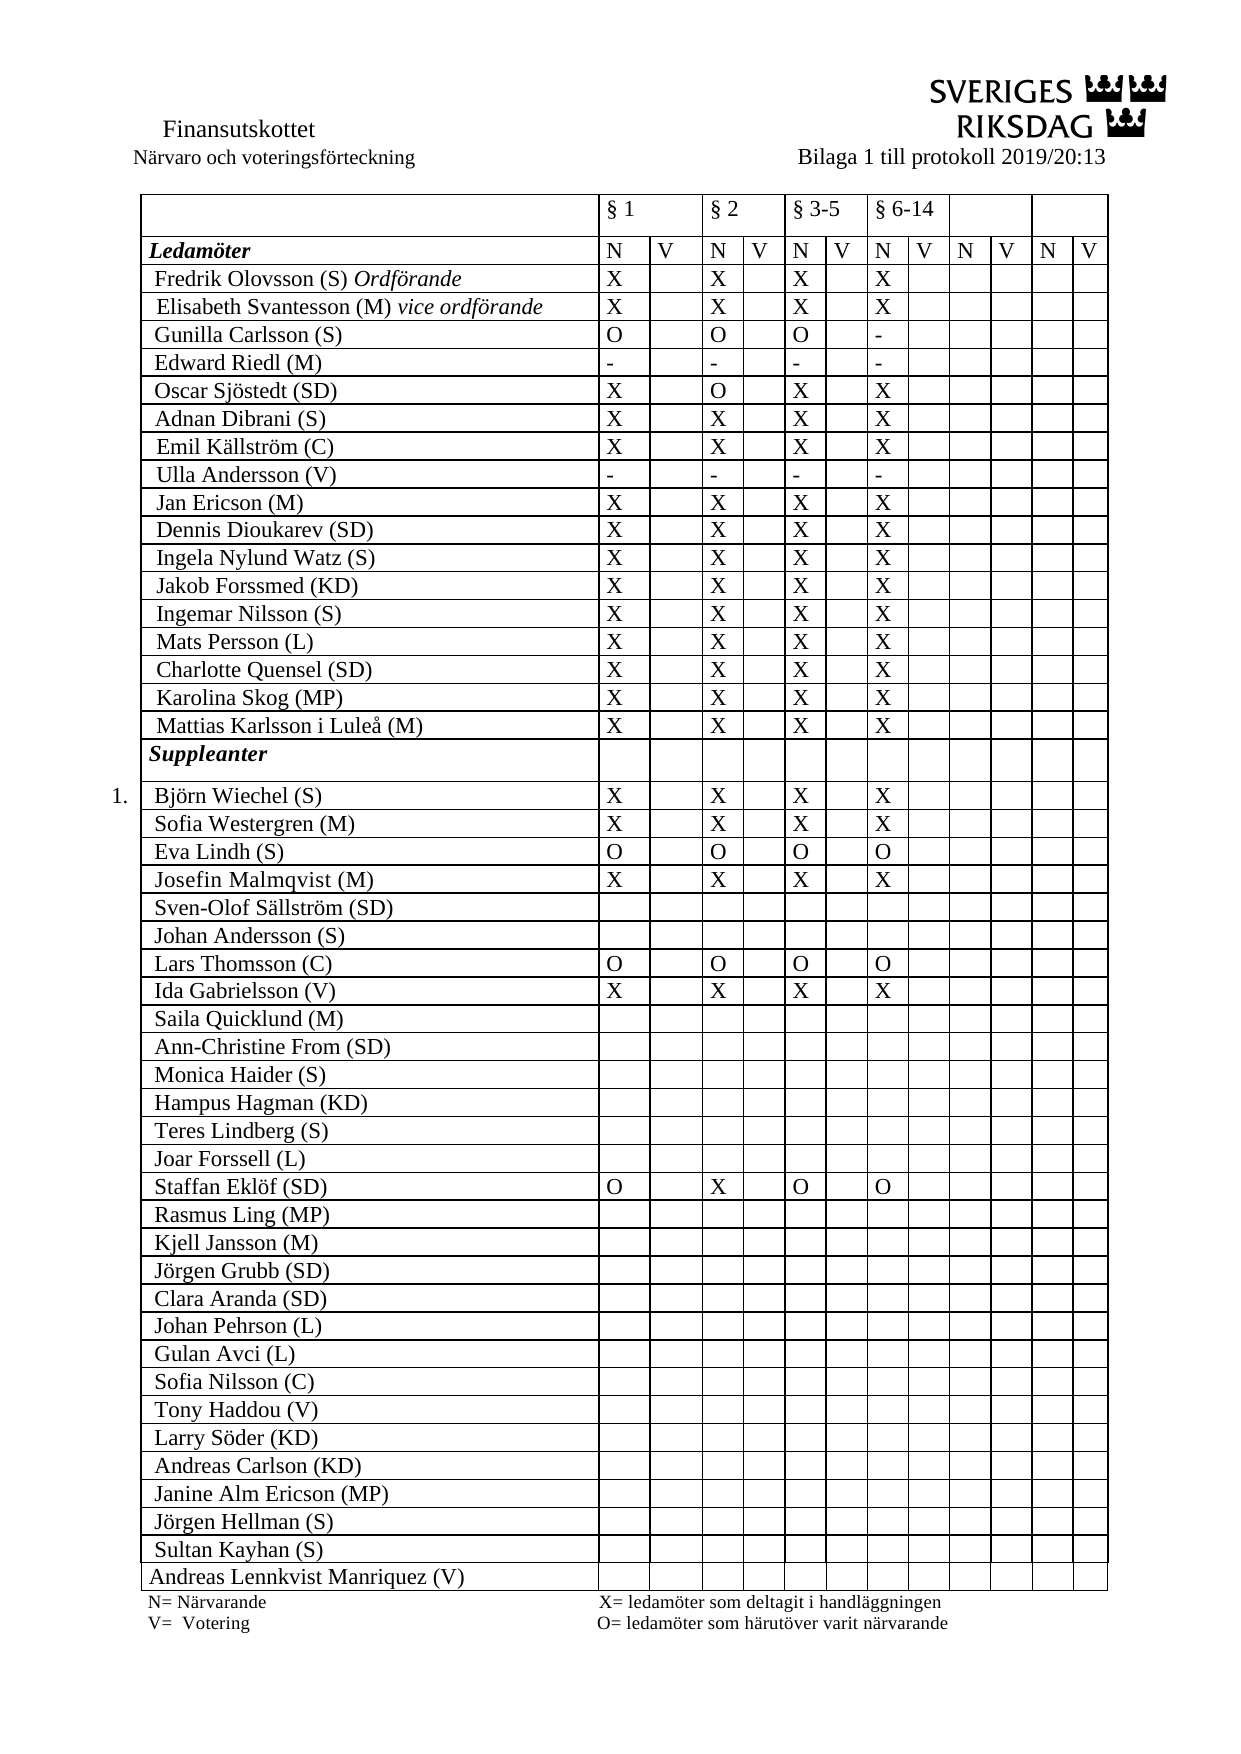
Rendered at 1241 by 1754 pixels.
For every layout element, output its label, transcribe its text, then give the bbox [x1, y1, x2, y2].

table_cell [1074, 1145, 1107, 1171]
table_cell [827, 1536, 867, 1562]
table_cell [868, 740, 908, 781]
table_cell [1074, 265, 1107, 292]
table_cell [827, 922, 867, 948]
table_cell Ledamöter [142, 237, 598, 264]
table_cell X [868, 545, 908, 571]
table_cell [786, 1006, 825, 1032]
table_cell [651, 922, 702, 948]
table_cell X [868, 517, 908, 543]
table_cell [651, 1006, 702, 1032]
table_cell [992, 810, 1031, 836]
table_cell X [703, 810, 743, 836]
table_cell Rasmus Ling (MP) [142, 1201, 598, 1227]
table_cell [909, 1536, 949, 1562]
table_cell [909, 461, 949, 487]
table_cell X [703, 656, 743, 682]
table_cell X [786, 656, 825, 682]
table_cell [1074, 810, 1107, 836]
table_cell N [600, 237, 649, 264]
table_cell X [600, 517, 649, 543]
table_cell O [600, 950, 649, 976]
table_cell [651, 545, 702, 571]
table_cell V [827, 237, 867, 264]
table_cell X [868, 866, 908, 892]
table_cell Adnan Dibrani (S) [142, 405, 598, 431]
table_cell Emil Källström (C) [142, 433, 598, 459]
table_cell [827, 1257, 867, 1283]
table_cell [1074, 894, 1107, 920]
table_cell [744, 978, 784, 1004]
table_cell [1033, 1173, 1072, 1199]
table_cell [1074, 545, 1107, 571]
table_cell [950, 1341, 990, 1367]
table_cell [600, 1285, 649, 1311]
table_cell X [786, 684, 825, 710]
table_cell [868, 1201, 908, 1227]
table_cell [744, 1480, 784, 1506]
table_cell O [703, 321, 743, 347]
table_cell X [600, 377, 649, 403]
table_cell Karolina Skog (MP) [142, 684, 598, 710]
table_cell X [703, 405, 743, 431]
table_cell X [868, 572, 908, 599]
table_cell [992, 433, 1031, 459]
table_cell X [703, 517, 743, 543]
table_cell [827, 1563, 867, 1589]
table_cell [950, 461, 990, 487]
table_cell Johan Pehrson (L) [142, 1313, 598, 1339]
table_cell O [786, 321, 825, 347]
table_cell X [868, 684, 908, 710]
table_cell X [703, 628, 743, 654]
table_cell X [703, 782, 743, 808]
table_cell [600, 1396, 649, 1423]
table_cell [992, 684, 1031, 710]
table_cell X [703, 978, 743, 1004]
table_cell [1033, 1424, 1072, 1451]
table_cell [827, 740, 867, 781]
table_cell [992, 1368, 1031, 1395]
table_cell [1033, 810, 1072, 836]
table_cell X [600, 572, 649, 599]
table_cell [909, 978, 949, 1004]
table_cell [992, 265, 1031, 292]
table_cell [827, 782, 867, 808]
table_cell [651, 1396, 702, 1423]
table_cell [1033, 1061, 1072, 1088]
table_cell [786, 1145, 825, 1171]
table_cell X [786, 782, 825, 808]
table_cell - [868, 349, 908, 375]
table_cell [950, 1368, 990, 1395]
table_cell [827, 1368, 867, 1395]
table_cell Dennis Dioukarev (SD) [142, 517, 598, 543]
table_cell [868, 1563, 908, 1589]
table_cell [909, 810, 949, 836]
table_cell X [703, 293, 743, 319]
table_cell X [786, 265, 825, 292]
table_cell Elisabeth Svantesson (M) vice ordförande [142, 293, 598, 319]
table_cell Hampus Hagman (KD) [142, 1089, 598, 1116]
table_cell [827, 1006, 867, 1032]
table_cell [651, 1061, 702, 1088]
table_cell V [744, 237, 784, 264]
table_cell X [786, 978, 825, 1004]
table_cell Larry Söder (KD) [142, 1424, 598, 1451]
table_cell [651, 712, 702, 738]
table_cell [600, 1033, 649, 1060]
table_cell V [1074, 237, 1107, 264]
table_cell [909, 1173, 949, 1199]
table_cell [1033, 1033, 1072, 1060]
table_cell [992, 978, 1031, 1004]
table_cell [1074, 1368, 1107, 1395]
table_cell [600, 1313, 649, 1339]
table_header § 1 [600, 195, 702, 236]
table_cell [909, 1452, 949, 1478]
table_cell [786, 1229, 825, 1255]
table_cell X [600, 782, 649, 808]
table_cell [950, 1563, 990, 1589]
table_cell [786, 1396, 825, 1423]
table_cell [909, 405, 949, 431]
table_cell [786, 1508, 825, 1534]
table_cell [992, 740, 1031, 781]
table_cell [600, 1452, 649, 1478]
table_cell [1033, 1536, 1072, 1562]
table_cell [1074, 321, 1107, 347]
table_cell [1033, 489, 1072, 515]
table_cell [1033, 461, 1072, 487]
table_cell [1033, 377, 1072, 403]
table_cell [827, 1285, 867, 1311]
table_cell [827, 321, 867, 347]
table_cell [868, 1033, 908, 1060]
table_cell [992, 489, 1031, 515]
table_cell V [651, 237, 702, 264]
table_cell [1033, 572, 1072, 599]
table_cell [1033, 838, 1072, 864]
table_cell [1074, 950, 1107, 976]
table_cell [992, 293, 1031, 319]
table_cell [744, 866, 784, 892]
table_cell [992, 349, 1031, 375]
table_cell Janine Alm Ericson (MP) [142, 1480, 598, 1506]
table_cell [1074, 1257, 1107, 1283]
table_cell [651, 321, 702, 347]
table_cell [1033, 1313, 1072, 1339]
table_cell [651, 866, 702, 892]
table_cell O [868, 950, 908, 976]
table_cell [1074, 489, 1107, 515]
table_cell [1074, 740, 1107, 781]
table_cell [703, 1089, 743, 1116]
table_cell [992, 656, 1031, 682]
table_cell [650, 1563, 702, 1589]
table_cell [909, 1061, 949, 1088]
table_cell [600, 894, 649, 920]
table_cell [950, 433, 990, 459]
table_cell X [703, 684, 743, 710]
table_cell [600, 1201, 649, 1227]
table_cell [744, 377, 784, 403]
table_cell Fredrik Olovsson (S) Ordförande [142, 265, 598, 292]
table_cell [703, 1006, 743, 1032]
table_cell [744, 517, 784, 543]
table_cell [744, 293, 784, 319]
table_cell [1033, 433, 1072, 459]
table_cell [1074, 405, 1107, 431]
text V= Votering O= ledamöter som härutöver varit närvarande [148, 1612, 1122, 1634]
table_cell X [600, 656, 649, 682]
table_cell [868, 1145, 908, 1171]
table_cell [1074, 349, 1107, 375]
table_cell [992, 1089, 1031, 1116]
table_cell [827, 1480, 867, 1506]
table_cell [827, 1229, 867, 1255]
table_cell [1033, 1480, 1072, 1506]
table_cell [651, 1313, 702, 1339]
table_cell [909, 1480, 949, 1506]
table_cell [827, 1452, 867, 1478]
table_cell [950, 1033, 990, 1060]
table_cell [703, 1368, 743, 1395]
table_cell [1074, 1006, 1107, 1032]
table_cell [827, 349, 867, 375]
table_cell [909, 293, 949, 319]
table_cell [1033, 656, 1072, 682]
table_cell [909, 1396, 949, 1423]
table_cell [744, 1201, 784, 1227]
table_cell [600, 1117, 649, 1143]
table_cell Lars Thomsson (C) [142, 950, 598, 976]
table_cell [744, 712, 784, 738]
table_cell [992, 1117, 1031, 1143]
table_cell X [600, 978, 649, 1004]
table_cell [868, 1536, 908, 1562]
table_cell N [1033, 237, 1072, 264]
table_cell [703, 1452, 743, 1478]
table_cell [992, 1145, 1031, 1171]
table_cell [651, 684, 702, 710]
table_cell [651, 1452, 702, 1478]
table_cell [950, 922, 990, 948]
table_cell [1074, 922, 1107, 948]
table_cell X [868, 628, 908, 654]
table_cell Johan Andersson (S) [142, 922, 598, 948]
table_cell [909, 517, 949, 543]
table_cell [909, 782, 949, 808]
table_cell [1033, 922, 1072, 948]
table_cell [600, 1061, 649, 1088]
table_cell O [600, 1173, 649, 1199]
table_cell [950, 321, 990, 347]
table_cell X [786, 489, 825, 515]
table_cell [703, 1480, 743, 1506]
table_cell [950, 1396, 990, 1423]
table_cell X [786, 600, 825, 627]
table_cell [651, 377, 702, 403]
table_cell [651, 1536, 702, 1562]
table_cell [1074, 1536, 1107, 1562]
table_cell O [600, 838, 649, 864]
table_cell [992, 1480, 1031, 1506]
table_cell [992, 600, 1031, 627]
table_cell [950, 489, 990, 515]
table_cell [600, 1089, 649, 1116]
table_cell [950, 810, 990, 836]
table_cell [827, 978, 867, 1004]
table_cell [992, 1341, 1031, 1367]
table_cell [1033, 1341, 1072, 1367]
table_cell [703, 1285, 743, 1311]
table_cell [744, 572, 784, 599]
table_cell [1074, 1424, 1107, 1451]
table_cell [1074, 838, 1107, 864]
table_cell [868, 1452, 908, 1478]
table_cell [651, 293, 702, 319]
table_cell Ida Gabrielsson (V) [142, 978, 598, 1004]
table_cell [1074, 1313, 1107, 1339]
table_cell X [786, 545, 825, 571]
table_cell [992, 1257, 1031, 1283]
table_cell [950, 1536, 990, 1562]
table_cell [1074, 978, 1107, 1004]
table_cell [868, 1257, 908, 1283]
table_cell [1033, 349, 1072, 375]
table_header § 2 [703, 195, 784, 236]
table_cell X [786, 517, 825, 543]
table_cell [868, 1229, 908, 1255]
table_cell [744, 1089, 784, 1116]
table_cell [992, 922, 1031, 948]
table_cell [600, 1257, 649, 1283]
table_cell [950, 866, 990, 892]
table_cell [744, 1341, 784, 1367]
table_cell [909, 377, 949, 403]
table_cell [992, 1006, 1031, 1032]
table_cell [909, 922, 949, 948]
table_cell [992, 1229, 1031, 1255]
table_cell [651, 1145, 702, 1171]
table_cell Monica Haider (S) [142, 1061, 598, 1088]
table_cell O [703, 950, 743, 976]
table_cell [909, 1424, 949, 1451]
table_cell [909, 1089, 949, 1116]
table_cell [909, 265, 949, 292]
table_cell [600, 1536, 649, 1562]
table_cell X [703, 1173, 743, 1199]
table_cell [744, 1117, 784, 1143]
table_cell [744, 1508, 784, 1534]
table_cell [992, 838, 1031, 864]
table_cell [1033, 405, 1072, 431]
table_cell [1074, 1033, 1107, 1060]
table_cell O [703, 377, 743, 403]
table_cell [786, 1285, 825, 1311]
table_cell [786, 1368, 825, 1395]
table_cell [950, 782, 990, 808]
table_cell [992, 517, 1031, 543]
table_cell Joar Forssell (L) [142, 1145, 598, 1171]
table_cell [651, 572, 702, 599]
table_cell [827, 377, 867, 403]
table_cell [744, 782, 784, 808]
table_cell [600, 1424, 649, 1451]
table_cell [703, 1396, 743, 1423]
table_cell [1033, 1006, 1072, 1032]
table_cell [651, 894, 702, 920]
table_cell [992, 782, 1031, 808]
table_cell [1074, 712, 1107, 738]
table_cell [744, 321, 784, 347]
table_cell [992, 461, 1031, 487]
table_cell [744, 1061, 784, 1088]
table_cell [1033, 600, 1072, 627]
table_cell [909, 1117, 949, 1143]
table_cell [992, 1201, 1031, 1227]
table_cell [1033, 628, 1072, 654]
table_cell Kjell Jansson (M) [142, 1229, 598, 1255]
table_cell [909, 712, 949, 738]
table_cell X [868, 600, 908, 627]
table_cell [950, 1145, 990, 1171]
table_cell [744, 810, 784, 836]
table_cell [950, 405, 990, 431]
table_header § 6-14 [868, 195, 949, 236]
table_cell [651, 1033, 702, 1060]
table_cell [1074, 1229, 1107, 1255]
table_cell [786, 740, 825, 781]
table_cell X [600, 684, 649, 710]
table_cell [744, 1257, 784, 1283]
table_cell [651, 433, 702, 459]
table_cell [950, 1424, 990, 1451]
table_cell [992, 1061, 1031, 1088]
table_cell [600, 1368, 649, 1395]
table_cell Jörgen Hellman (S) [142, 1508, 598, 1534]
table_cell O [868, 838, 908, 864]
table_cell [744, 922, 784, 948]
table_cell [909, 1285, 949, 1311]
table_cell [868, 1368, 908, 1395]
table_cell [868, 922, 908, 948]
table_cell [786, 894, 825, 920]
table_cell [1033, 1396, 1072, 1423]
table_cell [786, 1089, 825, 1116]
table_cell [600, 1229, 649, 1255]
table_cell [992, 1452, 1031, 1478]
table_cell [827, 489, 867, 515]
table_cell Mats Persson (L) [142, 628, 598, 654]
table_cell [868, 1061, 908, 1088]
table_cell [744, 838, 784, 864]
table_cell [744, 1452, 784, 1478]
table_cell [651, 349, 702, 375]
table_cell [703, 1313, 743, 1339]
table_cell [909, 572, 949, 599]
table_cell [1074, 866, 1107, 892]
table_cell [703, 1117, 743, 1143]
table_header § 3-5 [786, 195, 867, 236]
table_cell [1074, 1201, 1107, 1227]
table_cell [950, 572, 990, 599]
table_cell [1033, 1452, 1072, 1478]
table_cell [1074, 1508, 1107, 1534]
table_cell Saila Quicklund (M) [142, 1006, 598, 1032]
table_cell [1033, 1563, 1073, 1589]
table_cell [1033, 866, 1072, 892]
table_cell [651, 1508, 702, 1534]
table_cell Josefin Malmqvist (M) [142, 866, 598, 892]
table_cell [827, 1341, 867, 1367]
table_cell X [786, 572, 825, 599]
table_cell Andreas Carlson (KD) [142, 1452, 598, 1478]
table_cell X [703, 866, 743, 892]
table_cell [827, 1508, 867, 1534]
table_cell [1074, 572, 1107, 599]
table_cell [703, 1257, 743, 1283]
table_cell Gunilla Carlsson (S) [142, 321, 598, 347]
table_cell [827, 656, 867, 682]
table_cell [744, 1006, 784, 1032]
table_cell [827, 1424, 867, 1451]
table_cell [1033, 782, 1072, 808]
table_cell - [600, 349, 649, 375]
table_cell X [786, 628, 825, 654]
table_cell [992, 1396, 1031, 1423]
table_cell [744, 1536, 784, 1562]
table_cell [1074, 1285, 1107, 1311]
table_cell [744, 545, 784, 571]
table_cell X [600, 866, 649, 892]
table_cell [744, 489, 784, 515]
table_cell Sven-Olof Sällström (SD) [142, 894, 598, 920]
table_cell - [868, 461, 908, 487]
table_cell [1074, 293, 1107, 319]
table_cell [950, 838, 990, 864]
table_cell Ingemar Nilsson (S) [142, 600, 598, 627]
table_cell Jakob Forssmed (KD) [142, 572, 598, 599]
table_cell [909, 894, 949, 920]
table_cell [1074, 1480, 1107, 1506]
table_cell X [600, 433, 649, 459]
table_cell [1074, 433, 1107, 459]
table_cell [827, 1313, 867, 1339]
table_cell [909, 489, 949, 515]
table_cell [744, 405, 784, 431]
table_cell [703, 1229, 743, 1255]
table_cell X [786, 712, 825, 738]
table_cell [703, 1145, 743, 1171]
table_cell [786, 1424, 825, 1451]
table_header [1033, 195, 1107, 236]
table_cell [1033, 978, 1072, 1004]
table_cell [1033, 293, 1072, 319]
table_cell [786, 1313, 825, 1339]
table_cell X [868, 810, 908, 836]
table_cell Ulla Andersson (V) [142, 461, 598, 487]
table_cell O [786, 950, 825, 976]
table_cell [868, 1480, 908, 1506]
table_cell X [600, 293, 649, 319]
table_cell [600, 1145, 649, 1171]
table_cell [1074, 461, 1107, 487]
table_cell Eva Lindh (S) [142, 838, 598, 864]
table_cell N [868, 237, 908, 264]
table_cell X [868, 978, 908, 1004]
table_cell X [868, 405, 908, 431]
table_cell [827, 1061, 867, 1088]
table_cell [950, 349, 990, 375]
table_cell [950, 656, 990, 682]
table_cell Suppleanter [142, 740, 598, 781]
table_cell [600, 1341, 649, 1367]
table_cell Sultan Kayhan (S) [142, 1536, 598, 1562]
table_cell [744, 1368, 784, 1395]
table_cell [950, 628, 990, 654]
table_cell Jan Ericson (M) [142, 489, 598, 515]
text N= Närvarande X= ledamöter som deltagit i handläggningen [148, 1591, 1122, 1612]
table_cell [909, 1313, 949, 1339]
table_cell [909, 1006, 949, 1032]
table_cell [827, 1173, 867, 1199]
table_cell Andreas Lennkvist Manriquez (V) [142, 1563, 598, 1589]
table_cell [744, 265, 784, 292]
table_cell [827, 684, 867, 710]
table_cell [1033, 894, 1072, 920]
table_cell X [703, 489, 743, 515]
table_cell X [600, 600, 649, 627]
table_cell [600, 740, 649, 781]
table_cell [827, 838, 867, 864]
table_cell - [600, 461, 649, 487]
table_cell [950, 684, 990, 710]
table_cell [992, 1173, 1031, 1199]
table_cell [950, 1201, 990, 1227]
table_cell [703, 740, 743, 781]
table_cell [786, 1341, 825, 1367]
table_cell [1033, 740, 1072, 781]
table_cell X [703, 433, 743, 459]
table_cell [1033, 1229, 1072, 1255]
table_cell [651, 1173, 702, 1199]
table_cell [909, 1033, 949, 1060]
table_cell [744, 684, 784, 710]
table_cell [827, 461, 867, 487]
picture [930, 75, 1167, 138]
table_cell Mattias Karlsson i Luleå (M) [142, 712, 598, 738]
table_cell X [600, 545, 649, 571]
table_cell X [786, 293, 825, 319]
table_cell [651, 1257, 702, 1283]
table_cell [827, 405, 867, 431]
table_cell [868, 1117, 908, 1143]
table_cell [703, 1536, 743, 1562]
table_cell [744, 894, 784, 920]
table_cell [1074, 1563, 1107, 1589]
table_cell [950, 517, 990, 543]
table_cell [600, 922, 649, 948]
table_cell [1033, 1508, 1072, 1534]
table_cell X [868, 433, 908, 459]
table_cell Jörgen Grubb (SD) [142, 1257, 598, 1283]
table_cell [744, 1396, 784, 1423]
table_cell [703, 1563, 743, 1589]
table_cell [703, 1508, 743, 1534]
table_cell [992, 1033, 1031, 1060]
table_cell X [600, 265, 649, 292]
table_cell [703, 894, 743, 920]
table_cell [1033, 1285, 1072, 1311]
table_cell X [868, 293, 908, 319]
table_cell [786, 1480, 825, 1506]
table_cell [786, 1452, 825, 1478]
table_cell [992, 572, 1031, 599]
table_cell [950, 1061, 990, 1088]
table_cell [868, 1508, 908, 1534]
table_cell O [786, 1173, 825, 1199]
table_cell Sofia Westergren (M) [142, 810, 598, 836]
table_cell [992, 950, 1031, 976]
table_cell [1033, 1368, 1072, 1395]
table_cell [786, 1536, 825, 1562]
table_cell [600, 1508, 649, 1534]
table_cell [827, 1396, 867, 1423]
table_cell [950, 712, 990, 738]
table_cell [950, 265, 990, 292]
table_cell [1074, 1452, 1107, 1478]
table_cell - [786, 349, 825, 375]
table_cell Edward Riedl (M) [142, 349, 598, 375]
table_cell [950, 950, 990, 976]
table_cell [1074, 782, 1107, 808]
table_cell [950, 1173, 990, 1199]
table_cell [744, 1563, 784, 1589]
table_cell [868, 1396, 908, 1423]
table_cell Oscar Sjöstedt (SD) [142, 377, 598, 403]
table_cell N [703, 237, 743, 264]
table_cell [827, 572, 867, 599]
table_cell [651, 265, 702, 292]
table_cell [909, 866, 949, 892]
table_cell [868, 1089, 908, 1116]
table_header [950, 195, 1031, 236]
table_cell [827, 712, 867, 738]
table_cell X [786, 377, 825, 403]
table_cell V [992, 237, 1031, 264]
table_cell O [786, 838, 825, 864]
table_cell [651, 656, 702, 682]
table_cell [992, 321, 1031, 347]
table_cell X [600, 489, 649, 515]
table_cell - [703, 349, 743, 375]
table_cell [950, 1089, 990, 1116]
table_cell [1033, 712, 1072, 738]
table_cell [651, 1480, 702, 1506]
table_cell [827, 265, 867, 292]
table_cell [827, 950, 867, 976]
table_cell [909, 838, 949, 864]
table_cell [786, 1117, 825, 1143]
table_cell [651, 1201, 702, 1227]
table_cell [827, 293, 867, 319]
table_cell [1033, 950, 1072, 976]
table_cell [992, 1424, 1031, 1451]
table_cell [651, 600, 702, 627]
table_cell Sofia Nilsson (C) [142, 1368, 598, 1395]
table_cell [1033, 684, 1072, 710]
table_cell O [868, 1173, 908, 1199]
table_cell [950, 1229, 990, 1255]
table_cell [651, 978, 702, 1004]
table_cell [651, 517, 702, 543]
table_cell [827, 1145, 867, 1171]
table_cell [1033, 1089, 1072, 1116]
table_cell [1074, 628, 1107, 654]
table_cell [992, 628, 1031, 654]
table_cell [1074, 1089, 1107, 1116]
table_cell [651, 838, 702, 864]
table_cell X [786, 405, 825, 431]
table_cell [950, 1285, 990, 1311]
table_cell [1074, 1117, 1107, 1143]
table_cell [909, 684, 949, 710]
table_cell [909, 656, 949, 682]
table_cell [651, 810, 702, 836]
table_cell X [868, 377, 908, 403]
table_cell - [703, 461, 743, 487]
table_cell X [600, 628, 649, 654]
table_cell [1033, 265, 1072, 292]
table_cell [827, 628, 867, 654]
table_cell Staffan Eklöf (SD) [142, 1173, 598, 1199]
table_cell [909, 1563, 949, 1589]
table_cell - [868, 321, 908, 347]
table_cell [744, 740, 784, 781]
table_cell [1074, 656, 1107, 682]
table_cell [744, 1033, 784, 1060]
table_cell [744, 600, 784, 627]
table_cell X [868, 712, 908, 738]
table_cell [1074, 684, 1107, 710]
table_cell [868, 1285, 908, 1311]
table_cell [950, 1480, 990, 1506]
table_cell [703, 1424, 743, 1451]
table_cell [992, 405, 1031, 431]
table_cell [785, 1563, 826, 1589]
table_cell [1033, 545, 1072, 571]
table_cell [868, 1341, 908, 1367]
table_cell X [868, 656, 908, 682]
table_cell [950, 740, 990, 781]
table_cell [909, 1201, 949, 1227]
table_cell [868, 1313, 908, 1339]
table_cell [950, 1006, 990, 1032]
table_cell [950, 293, 990, 319]
text Närvaro och voteringsförteckning Bilaga 1 till protokoll 2019/20:13 [133, 143, 1122, 169]
table_cell [827, 1089, 867, 1116]
table_cell [703, 1201, 743, 1227]
table_cell [909, 1341, 949, 1367]
table_cell [992, 1508, 1031, 1534]
table_cell X [786, 433, 825, 459]
table_cell Teres Lindberg (S) [142, 1117, 598, 1143]
table_cell [909, 545, 949, 571]
table_cell X [600, 712, 649, 738]
table_cell Clara Aranda (SD) [142, 1285, 598, 1311]
table_cell [868, 894, 908, 920]
table_cell [868, 1424, 908, 1451]
table_cell [909, 1368, 949, 1395]
table_cell [744, 656, 784, 682]
table_cell [950, 1508, 990, 1534]
table_cell X [786, 866, 825, 892]
table_cell [599, 1563, 649, 1589]
table_cell Gulan Avci (L) [142, 1341, 598, 1367]
table_cell [703, 1061, 743, 1088]
table_cell [1074, 377, 1107, 403]
table_cell [909, 1257, 949, 1283]
table_cell [651, 628, 702, 654]
table_cell [1033, 1201, 1072, 1227]
table_cell O [600, 321, 649, 347]
table_cell [992, 1313, 1031, 1339]
table_cell X [703, 600, 743, 627]
table_cell [1074, 1341, 1107, 1367]
table_cell X [868, 782, 908, 808]
table_cell [1074, 1396, 1107, 1423]
table_cell [600, 1006, 649, 1032]
table_cell [651, 1117, 702, 1143]
table_cell Charlotte Quensel (SD) [142, 656, 598, 682]
table_cell [909, 600, 949, 627]
table_cell Tony Haddou (V) [142, 1396, 598, 1423]
table_cell [744, 1285, 784, 1311]
table_cell - [786, 461, 825, 487]
table_cell [651, 782, 702, 808]
table_cell [950, 1452, 990, 1478]
table_cell [600, 1480, 649, 1506]
table_cell [909, 950, 949, 976]
table_cell [1074, 517, 1107, 543]
table_cell [909, 1229, 949, 1255]
table_cell [992, 545, 1031, 571]
table_cell [744, 1424, 784, 1451]
table_cell [651, 740, 702, 781]
table_cell [827, 433, 867, 459]
table_cell [909, 1508, 949, 1534]
table_cell [827, 545, 867, 571]
table_cell [1033, 321, 1072, 347]
table_cell [992, 712, 1031, 738]
table_cell X [703, 712, 743, 738]
table_cell [744, 1173, 784, 1199]
table_cell X [868, 489, 908, 515]
table_cell N [950, 237, 990, 264]
table_cell [786, 1061, 825, 1088]
table_cell [827, 894, 867, 920]
table_cell [992, 1285, 1031, 1311]
table_cell X [600, 810, 649, 836]
table_cell [1033, 517, 1072, 543]
table_cell [950, 545, 990, 571]
table_cell [992, 866, 1031, 892]
table_cell N [786, 237, 825, 264]
table_cell [786, 1257, 825, 1283]
table_cell [992, 894, 1031, 920]
table_cell Björn Wiechel (S) [142, 782, 598, 808]
table_cell Ann-Christine From (SD) [142, 1033, 598, 1060]
table_cell [744, 950, 784, 976]
table_cell [651, 1341, 702, 1367]
table_cell [651, 1368, 702, 1395]
table_cell [827, 810, 867, 836]
table_cell [909, 628, 949, 654]
table_cell [786, 922, 825, 948]
table_cell [786, 1201, 825, 1227]
table_cell [950, 377, 990, 403]
table_cell [651, 1089, 702, 1116]
table_cell [744, 349, 784, 375]
table_cell [651, 950, 702, 976]
table_cell [950, 1313, 990, 1339]
table_cell [827, 517, 867, 543]
table_cell [744, 1145, 784, 1171]
table_cell [909, 1145, 949, 1171]
table_cell X [786, 810, 825, 836]
table_cell [1074, 1061, 1107, 1088]
table_cell [950, 600, 990, 627]
table_cell [744, 628, 784, 654]
table_cell [651, 1229, 702, 1255]
table_cell [651, 405, 702, 431]
table_cell [703, 1341, 743, 1367]
table_cell [651, 1424, 702, 1451]
table_cell [992, 1536, 1031, 1562]
table_cell [950, 894, 990, 920]
table_cell Ingela Nylund Watz (S) [142, 545, 598, 571]
table_cell [744, 461, 784, 487]
table_cell [1074, 600, 1107, 627]
table_cell [703, 922, 743, 948]
table_cell [744, 1313, 784, 1339]
table_cell [1074, 1173, 1107, 1199]
table_cell X [703, 265, 743, 292]
table_cell [827, 600, 867, 627]
table_header [142, 195, 598, 236]
table_cell [651, 461, 702, 487]
table_cell [1033, 1145, 1072, 1171]
table_cell [950, 1117, 990, 1143]
table_cell X [703, 545, 743, 571]
table_cell X [600, 405, 649, 431]
table_cell [909, 321, 949, 347]
table_cell [909, 433, 949, 459]
table_cell [827, 1117, 867, 1143]
table_cell [744, 433, 784, 459]
table_cell [909, 740, 949, 781]
table_cell [744, 1229, 784, 1255]
table_cell [1033, 1117, 1072, 1143]
table_cell [991, 1563, 1032, 1589]
table_cell [992, 377, 1031, 403]
table_cell [786, 1033, 825, 1060]
table_cell [827, 866, 867, 892]
table_cell [827, 1033, 867, 1060]
table_cell [703, 1033, 743, 1060]
table_cell V [909, 237, 949, 264]
table_cell [651, 1285, 702, 1311]
table_cell [909, 349, 949, 375]
table_cell [651, 489, 702, 515]
table_cell O [703, 838, 743, 864]
table_cell X [703, 572, 743, 599]
table_cell [827, 1201, 867, 1227]
table_cell X [868, 265, 908, 292]
table_cell [868, 1006, 908, 1032]
table_cell [950, 1257, 990, 1283]
table_cell [950, 978, 990, 1004]
table_cell [1033, 1257, 1072, 1283]
